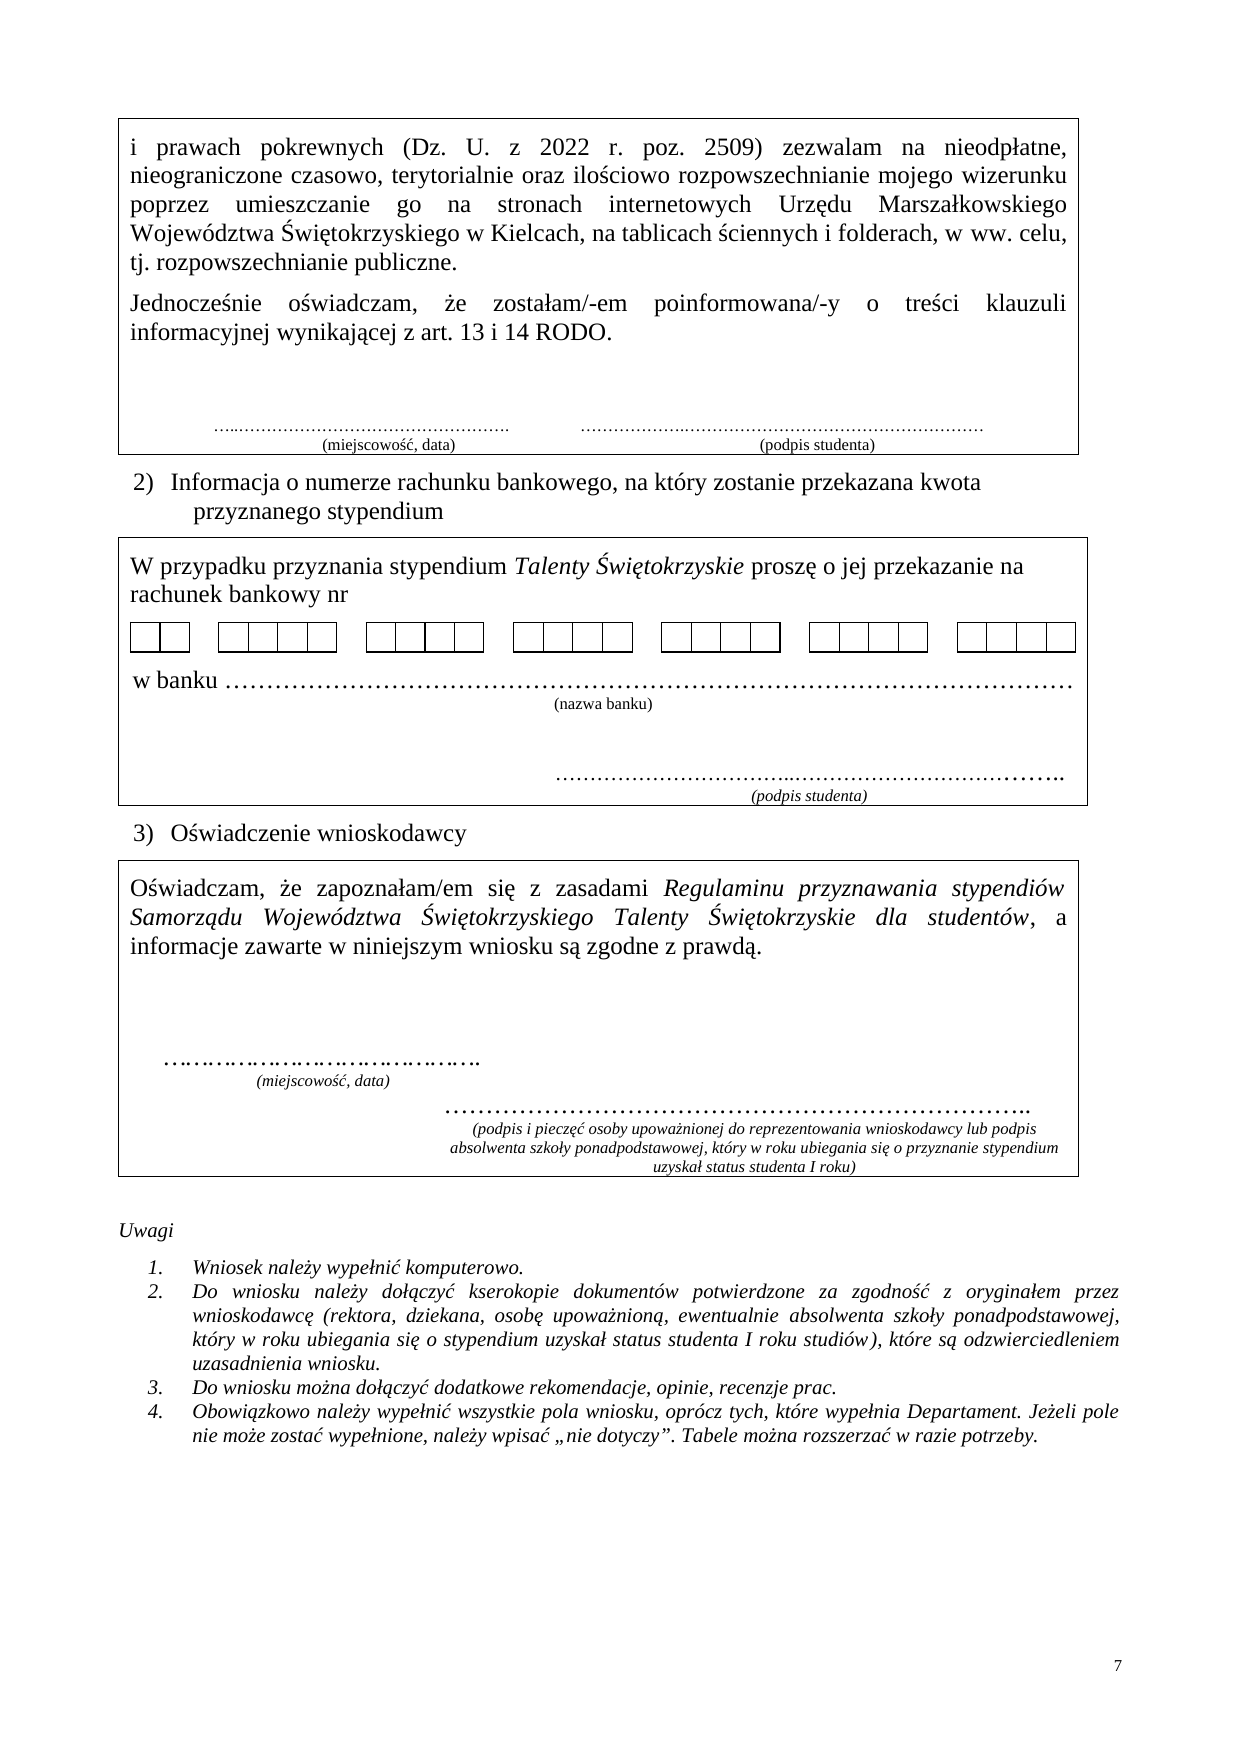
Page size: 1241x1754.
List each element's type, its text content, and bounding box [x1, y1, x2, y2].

list Do wniosku należy dołączyć kserokopie dokumentów potwierdzone za zgodność z oryginałem przez wnioskodawcę (rektora, dziekana, osobę upoważnioną, ewentualnie absolwenta szkoły ponadpodstawowej, który w roku ubiegania się o stypendium uzyskał status studenta I roku studiów), które są odzwierciedleniem uzasadnienia wniosku. [148, 1279, 1122, 1375]
list Wniosek należy wypełnić komputerowo. [148, 1255, 1122, 1279]
text Uwagi [118, 1218, 1122, 1242]
list Oświadczenie wnioskodawcy [133, 818, 1122, 847]
list Informacja o numerze rachunku bankowego, na który zostanie przekazana kwota [133, 467, 1122, 496]
list Do wniosku można dołączyć dodatkowe rekomendacje, opinie, recenzje prac. [148, 1375, 1122, 1399]
list Obowiązkowo należy wypełnić wszystkie pola wniosku, oprócz tych, które wypełnia Departament. Jeżeli pole nie może zostać wypełnione, należy wpisać „nie dotyczy”. Tabele można rozszerzać w razie potrzeby. [148, 1399, 1122, 1447]
list przyznanego stypendium [193, 496, 1122, 525]
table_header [119, 119, 1078, 454]
table_header Oświadczam, że zapoznałam/em się z zasadami Regulaminu przyznawania stypendiów Samorządu Województwa Świętokrzyskiego Talenty Świętokrzyskie dla studentów, a informacje zawarte w niniejszym wniosku są zgodne z prawdą. ……………………………………. (miejscowość, data) …………………………………………………………….. (podpis i pieczęć osoby upoważnionej do reprezentowania wnioskodawcy lub podpis absolwenta szkoły ponadpodstawowej, który w roku ubiegania się o przyznanie stypendium uzyskał status studenta I roku) [119, 861, 1078, 1176]
table_header W przypadku przyznania stypendium Talenty Świętokrzyskie proszę o jej przekazanie na rachunek bankowy nr w banku ………………………………………………………………………………………… (nazwa banku) ……………………………..……………………………….. (podpis studenta) [119, 538, 1087, 805]
